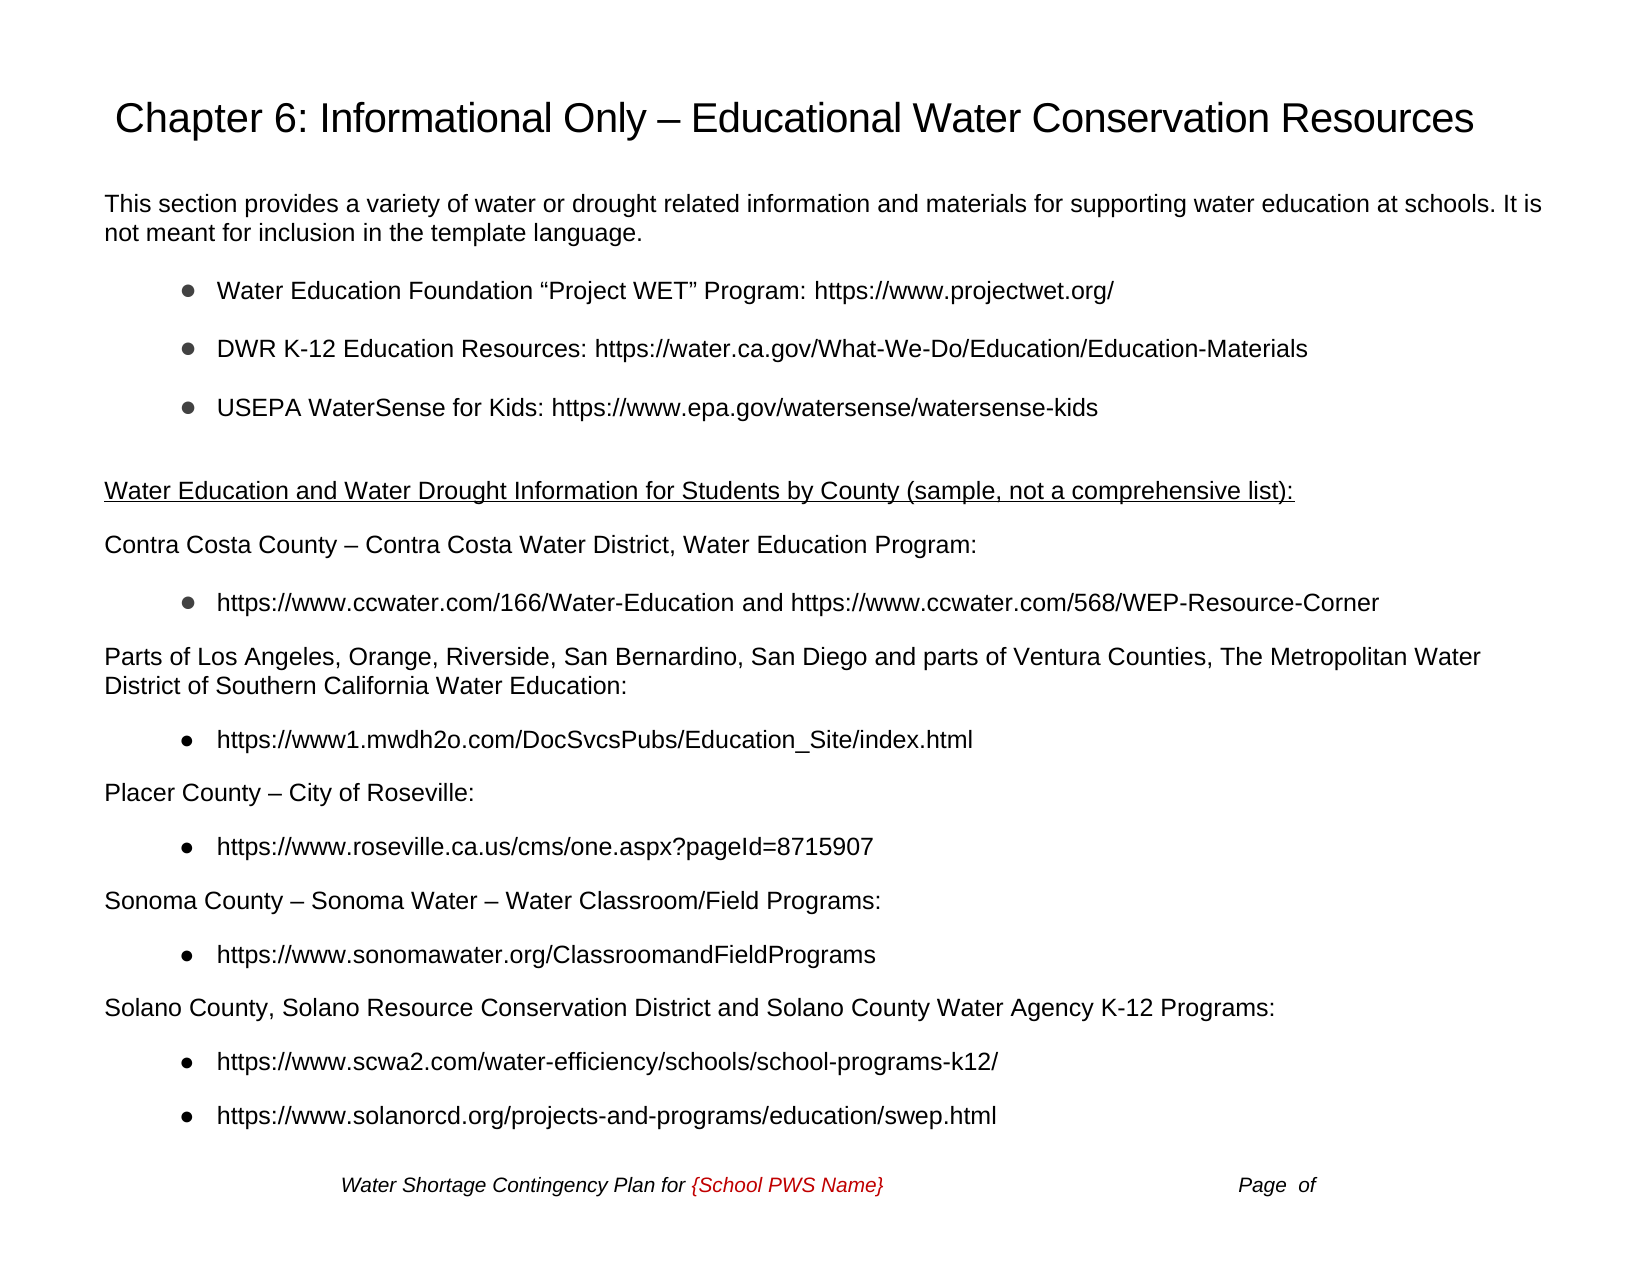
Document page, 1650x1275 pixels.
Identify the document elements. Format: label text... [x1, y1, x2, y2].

list https://www.roseville.ca.us/cms/one.aspx?pageId=8715907 [179, 832, 1552, 861]
list DWR K-12 Education Resources: https://water.ca.gov/What-We-Do/Education/Education-Materials [179, 330, 1552, 364]
text Sonoma County – Sonoma Water – Water Classroom/Field Programs: [104, 886, 1552, 914]
list https://www.sonomawater.org/ClassroomandFieldPrograms [179, 939, 1552, 968]
list USEPA WaterSense for Kids: https://www.epa.gov/watersense/watersense-kids [179, 389, 1552, 422]
text Placer County – City of Roseville: [104, 778, 1552, 807]
subtitle Chapter 6: Informational Only – Educational Water Conservation Resources [114, 93, 1552, 141]
list https://www1.mwdh2o.com/DocSvcsPubs/Education_Site/index.html [179, 724, 1552, 753]
text This section provides a variety of water or drought related information and materials for supporting water education at schools. It is not meant for inclusion in the template language. [104, 189, 1552, 247]
list Water Education Foundation “Project WET” Program: https://www.projectwet.org/ [179, 272, 1552, 305]
list https://www.solanorcd.org/projects-and-programs/education/swep.html [179, 1101, 1552, 1129]
text Water Education and Water Drought Information for Students by County (sample, not a comprehensive list): [104, 476, 1552, 505]
text Parts of Los Angeles, Orange, Riverside, San Bernardino, San Diego and parts of Ventura Counties, The Metropolitan Water District of Southern California Water Education: [104, 642, 1552, 699]
list https://www.ccwater.com/166/Water-Education and https://www.ccwater.com/568/WEP-Resource-Corner [179, 583, 1552, 617]
text Contra Costa County – Contra Costa Water District, Water Education Program: [104, 530, 1552, 558]
text Solano County, Solano Resource Conservation District and Solano County Water Agency K-12 Programs: [104, 993, 1552, 1022]
list https://www.scwa2.com/water-efficiency/schools/school-programs-k12/ [179, 1047, 1552, 1076]
